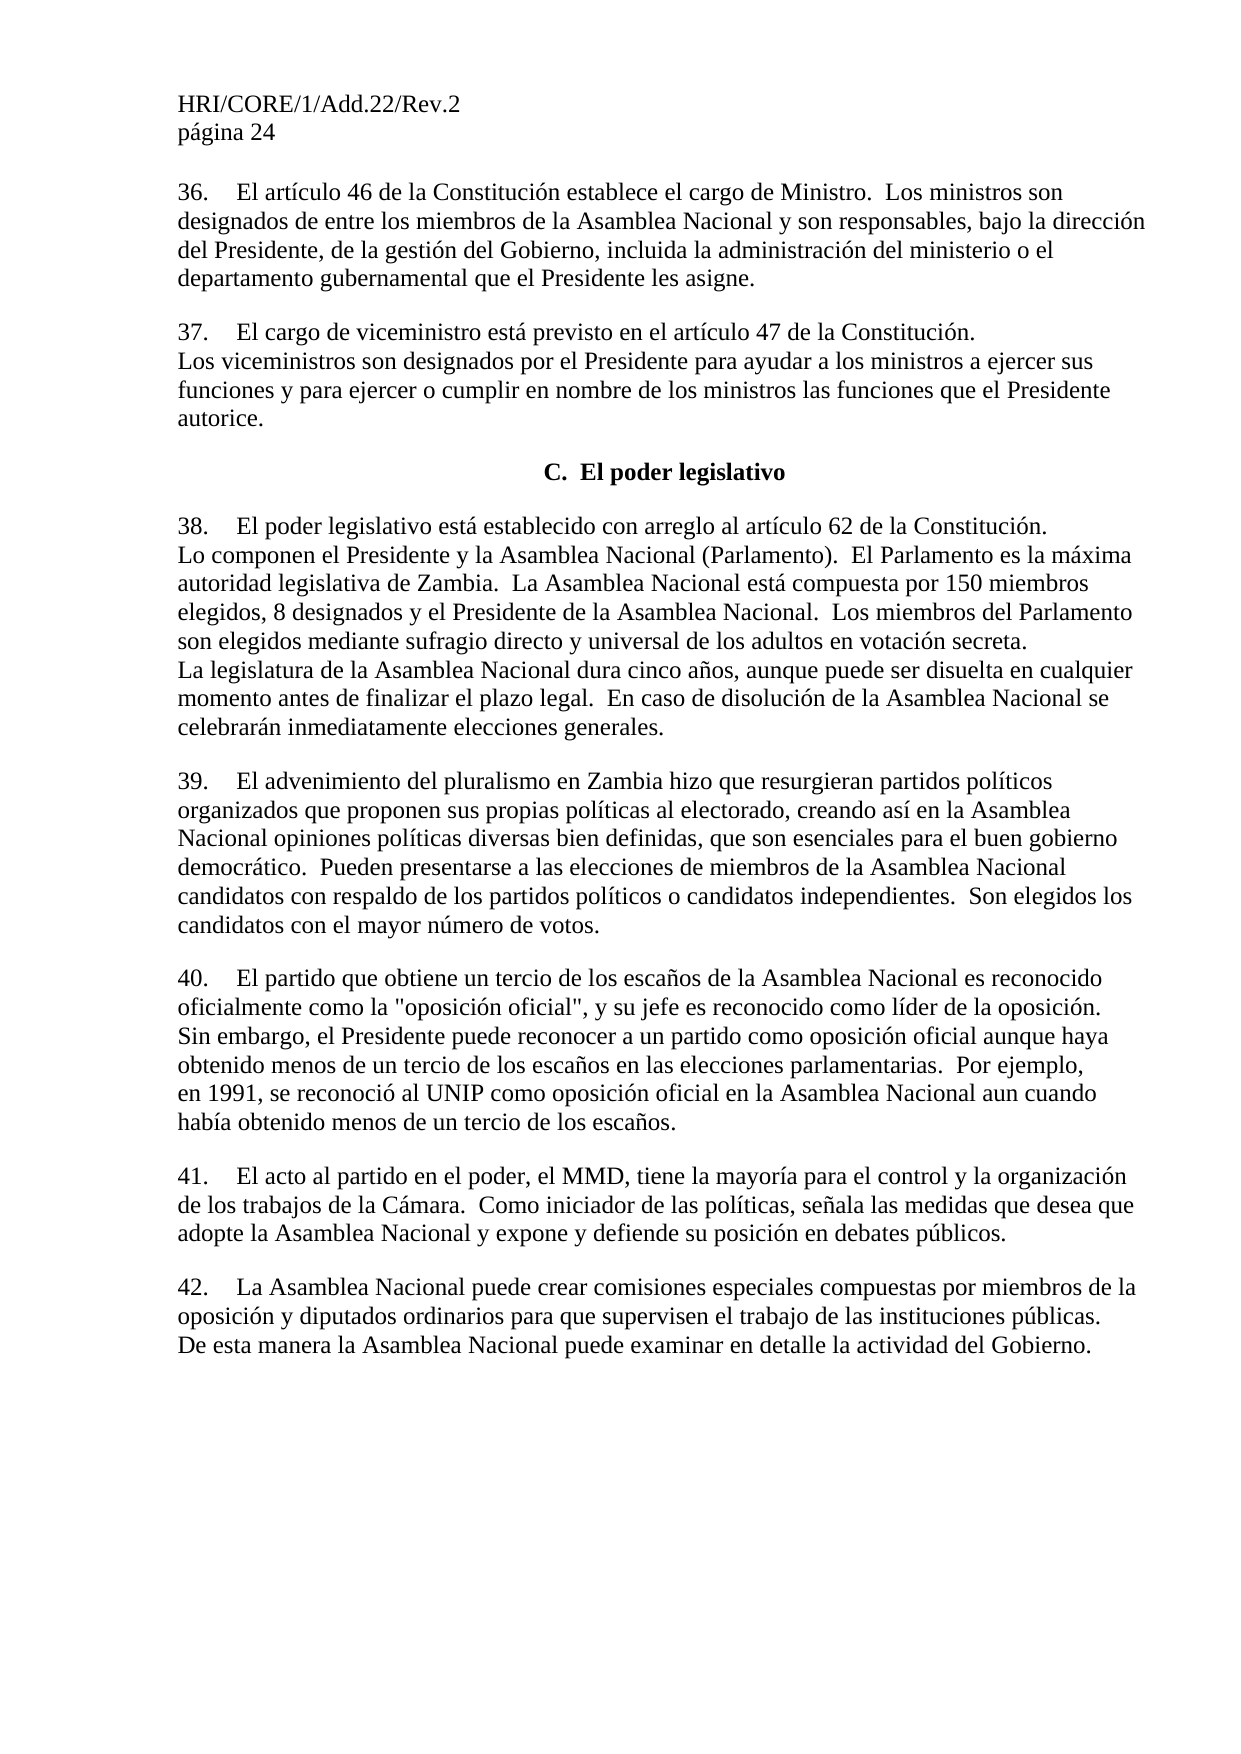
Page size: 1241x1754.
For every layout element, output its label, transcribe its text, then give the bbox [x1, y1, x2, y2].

text 39. El advenimiento del pluralismo en Zambia hizo que resurgieran partidos políticos organizados que proponen sus propias políticas al electorado, creando así en la Asamblea Nacional opiniones políticas diversas bien definidas, que son esenciales para el buen gobierno democrático. Pueden presentarse a las elecciones de miembros de la Asamblea Nacional candidatos con respaldo de los partidos políticos o candidatos independientes. Son elegidos los candidatos con el mayor número de votos. [177, 766, 1152, 938]
text C. El poder legislativo [177, 457, 1152, 486]
text 37. El cargo de viceministro está previsto en el artículo 47 de la Constitución. Los viceministros son designados por el Presidente para ayudar a los ministros a ejercer sus funciones y para ejercer o cumplir en nombre de los ministros las funciones que el Presidente autorice. [177, 317, 1152, 432]
text 40. El partido que obtiene un tercio de los escaños de la Asamblea Nacional es reconocido oficialmente como la "oposición oficial", y su jefe es reconocido como líder de la oposición. Sin embargo, el Presidente puede reconocer a un partido como oposición oficial aunque haya obtenido menos de un tercio de los escaños en las elecciones parlamentarias. Por ejemplo, en 1991, se reconoció al UNIP como oposición oficial en la Asamblea Nacional aun cuando había obtenido menos de un tercio de los escaños. [177, 963, 1152, 1136]
text 42. La Asamblea Nacional puede crear comisiones especiales compuestas por miembros de la oposición y diputados ordinarios para que supervisen el trabajo de las instituciones públicas. De esta manera la Asamblea Nacional puede examinar en detalle la actividad del Gobierno. [177, 1272, 1152, 1358]
text 41. El acto al partido en el poder, el MMD, tiene la mayoría para el control y la organización de los trabajos de la Cámara. Como iniciador de las políticas, señala las medidas que desea que adopte la Asamblea Nacional y expone y defiende su posición en debates públicos. [177, 1161, 1152, 1247]
text 36. El artículo 46 de la Constitución establece el cargo de Ministro. Los ministros son designados de entre los miembros de la Asamblea Nacional y son responsables, bajo la dirección del Presidente, de la gestión del Gobierno, incluida la administración del ministerio o el departamento gubernamental que el Presidente les asigne. [177, 177, 1152, 292]
text 38. El poder legislativo está establecido con arreglo al artículo 62 de la Constitución. Lo componen el Presidente y la Asamblea Nacional (Parlamento). El Parlamento es la máxima autoridad legislativa de Zambia. La Asamblea Nacional está compuesta por 150 miembros elegidos, 8 designados y el Presidente de la Asamblea Nacional. Los miembros del Parlamento son elegidos mediante sufragio directo y universal de los adultos en votación secreta. La legislatura de la Asamblea Nacional dura cinco años, aunque puede ser disuelta en cualquier momento antes de finalizar el plazo legal. En caso de disolución de la Asamblea Nacional se celebrarán inmediatamente elecciones generales. [177, 511, 1152, 741]
